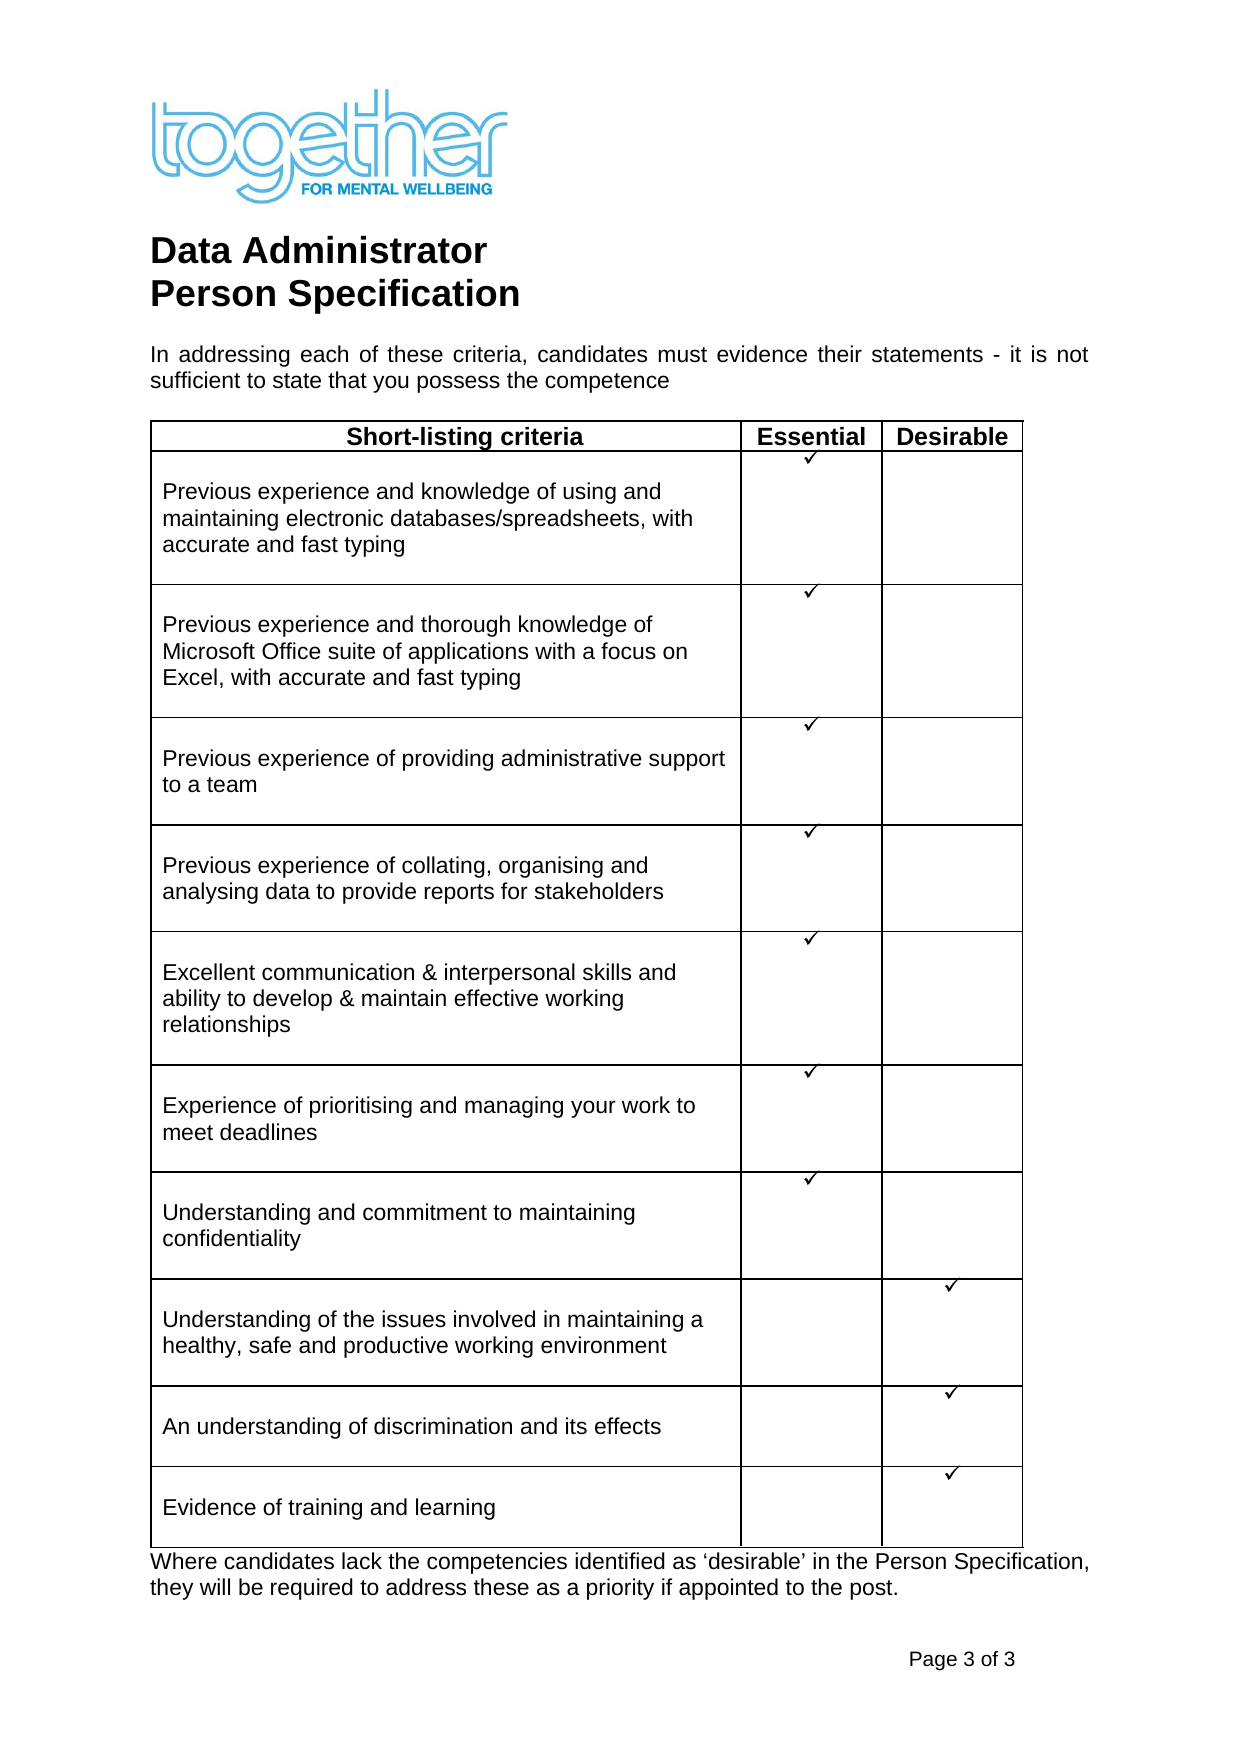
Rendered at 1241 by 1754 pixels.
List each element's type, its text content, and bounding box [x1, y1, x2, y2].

table_cell [742, 1387, 881, 1466]
table_cell Evidence of training and learning [152, 1467, 740, 1546]
table_cell [883, 1387, 1022, 1466]
table_cell [883, 1280, 1022, 1385]
table_cell Previous experience and knowledge of using and maintaining electronic databases/spreadsheets, with accurate and fast typing [152, 452, 740, 583]
table_cell [742, 932, 881, 1064]
table_header Desirable [883, 422, 1022, 450]
table_cell Previous experience of collating, organising and analysing data to provide reports for stakeholders [152, 826, 740, 931]
table_header Short-listing criteria [152, 422, 740, 450]
table_cell Previous experience of providing administrative support to a team [152, 718, 740, 824]
text Where candidates lack the competencies identified as ‘desirable’ in the Person Specification, they will be required to address these as a priority if appointed to the post. [150, 1548, 1090, 1601]
table_cell Previous experience and thorough knowledge of Microsoft Office suite of applications with a focus on Excel, with accurate and fast typing [152, 585, 740, 717]
table_cell Experience of prioritising and managing your work to meet deadlines [152, 1066, 740, 1171]
table_cell An understanding of discrimination and its effects [152, 1387, 740, 1466]
table_cell [742, 1280, 881, 1385]
table_cell Excellent communication & interpersonal skills and ability to develop & maintain effective working relationships [152, 932, 740, 1064]
table_cell [883, 932, 1022, 1064]
table_cell [742, 1173, 881, 1278]
table_cell [742, 718, 881, 824]
text Data Administrator [150, 228, 1090, 271]
table_cell [883, 1467, 1022, 1546]
table_cell Understanding of the issues involved in maintaining a healthy, safe and productive working environment [152, 1280, 740, 1385]
picture [150, 88, 508, 205]
table_cell [883, 718, 1022, 824]
table_cell [883, 826, 1022, 931]
text In addressing each of these criteria, candidates must evidence their statements - it is not sufficient to state that you possess the competence [150, 341, 1090, 393]
table_cell [883, 1066, 1022, 1171]
table_cell [742, 1066, 881, 1171]
text Person Specification [150, 271, 1090, 314]
table_header Essential [742, 422, 881, 450]
table_cell [883, 585, 1022, 717]
table_cell [742, 452, 881, 583]
table_cell [742, 826, 881, 931]
table_cell [742, 1467, 881, 1546]
table_cell [883, 452, 1022, 583]
table_cell [742, 585, 881, 717]
table_cell Understanding and commitment to maintaining confidentiality [152, 1173, 740, 1278]
table_cell [883, 1173, 1022, 1278]
